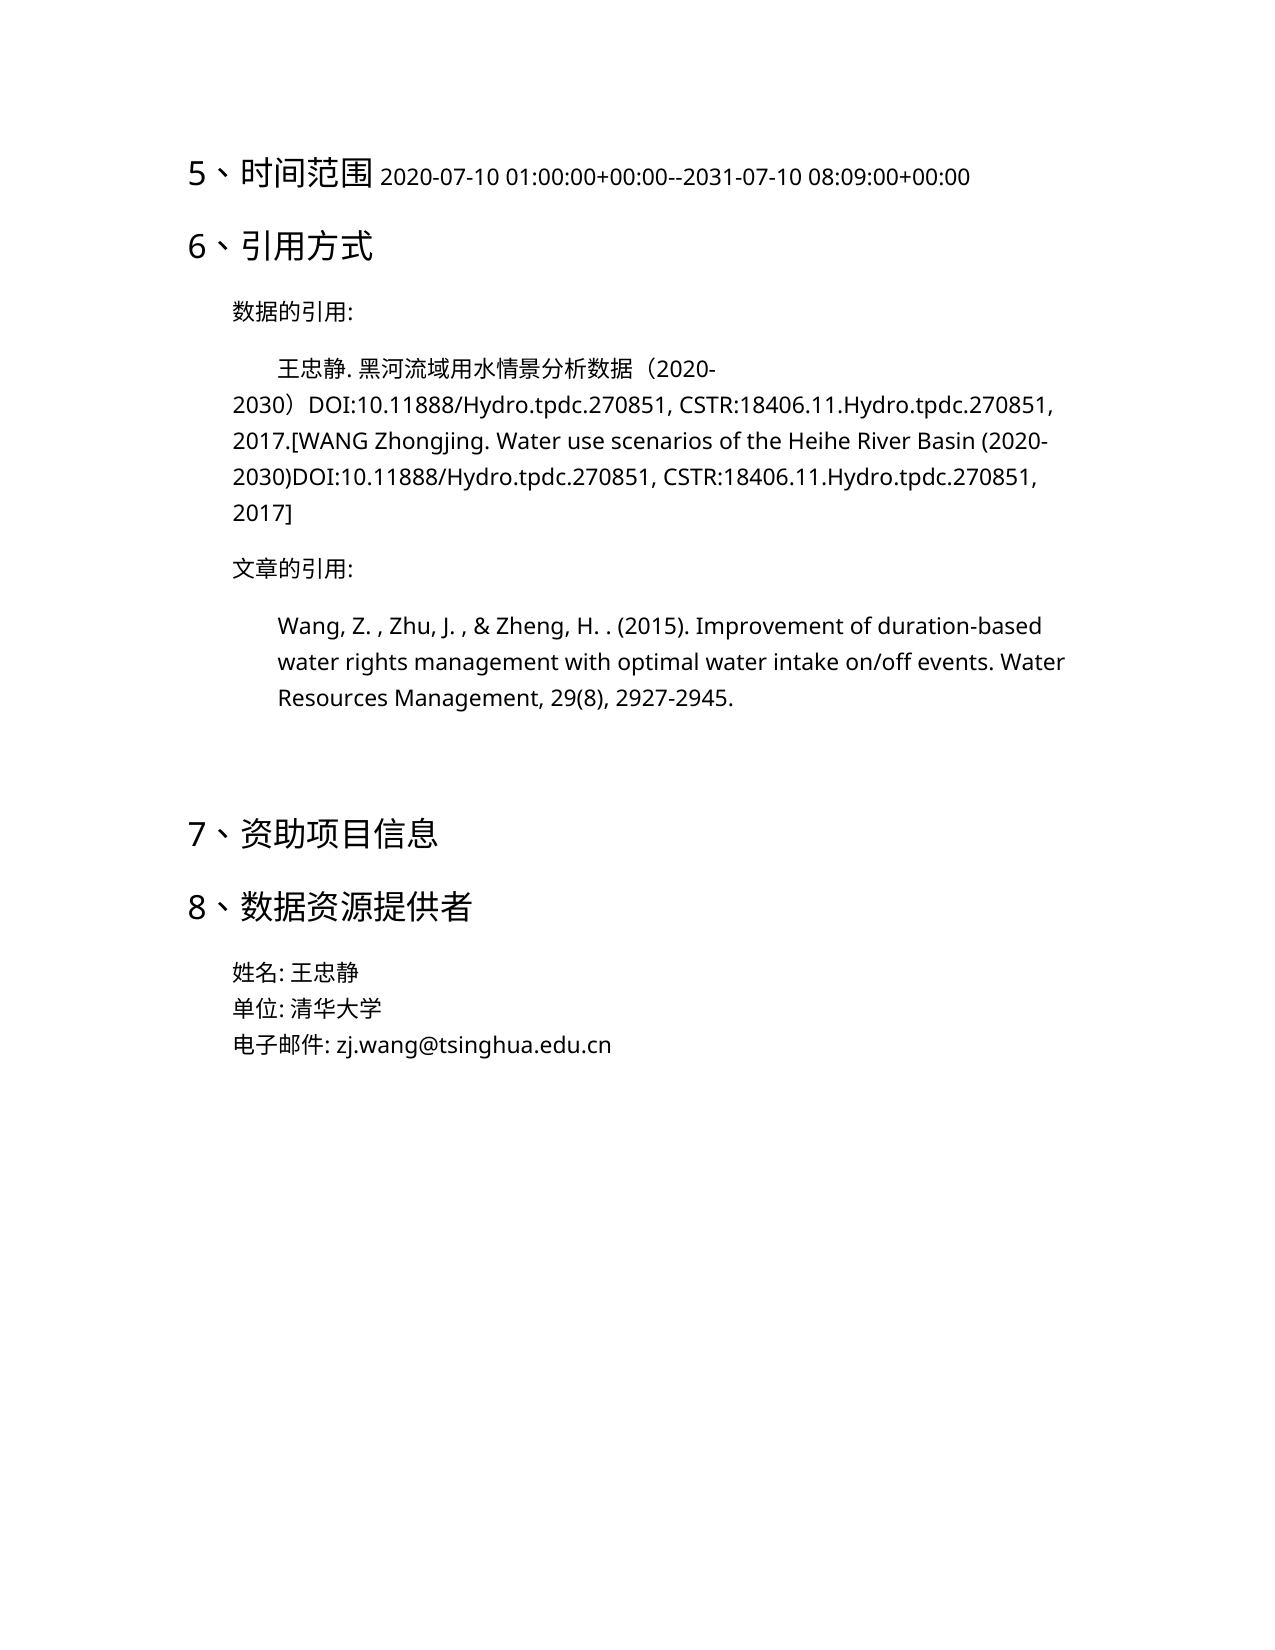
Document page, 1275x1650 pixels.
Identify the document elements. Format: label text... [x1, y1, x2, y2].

text 王忠静. 黑河流域用水情景分析数据（2020-2030）DOI:10.11888/Hydro.tpdc.270851, CSTR:18406.11.Hydro.tpdc.270851, 2017.[WANG Zhongjing. Water use scenarios of the Heihe River Basin (2020-2030)DOI:10.11888/Hydro.tpdc.270851, CSTR:18406.11.Hydro.tpdc.270851, 2017] [232, 353, 1087, 528]
text 8、数据资源提供者 [187, 884, 1087, 929]
text 文章的引用: [232, 553, 1087, 584]
text 7、资助项目信息 [187, 811, 1087, 856]
text 6、引用方式 [187, 223, 1087, 268]
text 姓名: 王忠静 单位: 清华大学 电子邮件: zj.wang@tsinghua.edu.cn [232, 957, 1087, 1132]
text 5、时间范围2020-07-10 01:00:00+00:00--2031-07-10 08:09:00+00:00 [187, 150, 1087, 195]
text Wang, Z. , Zhu, J. , & Zheng, H. . (2015). Improvement of duration-based water rights management with optimal water intake on/off events. Water Resources Management, 29(8), 2927-2945. [277, 610, 1087, 785]
text 数据的引用: [232, 296, 1087, 327]
